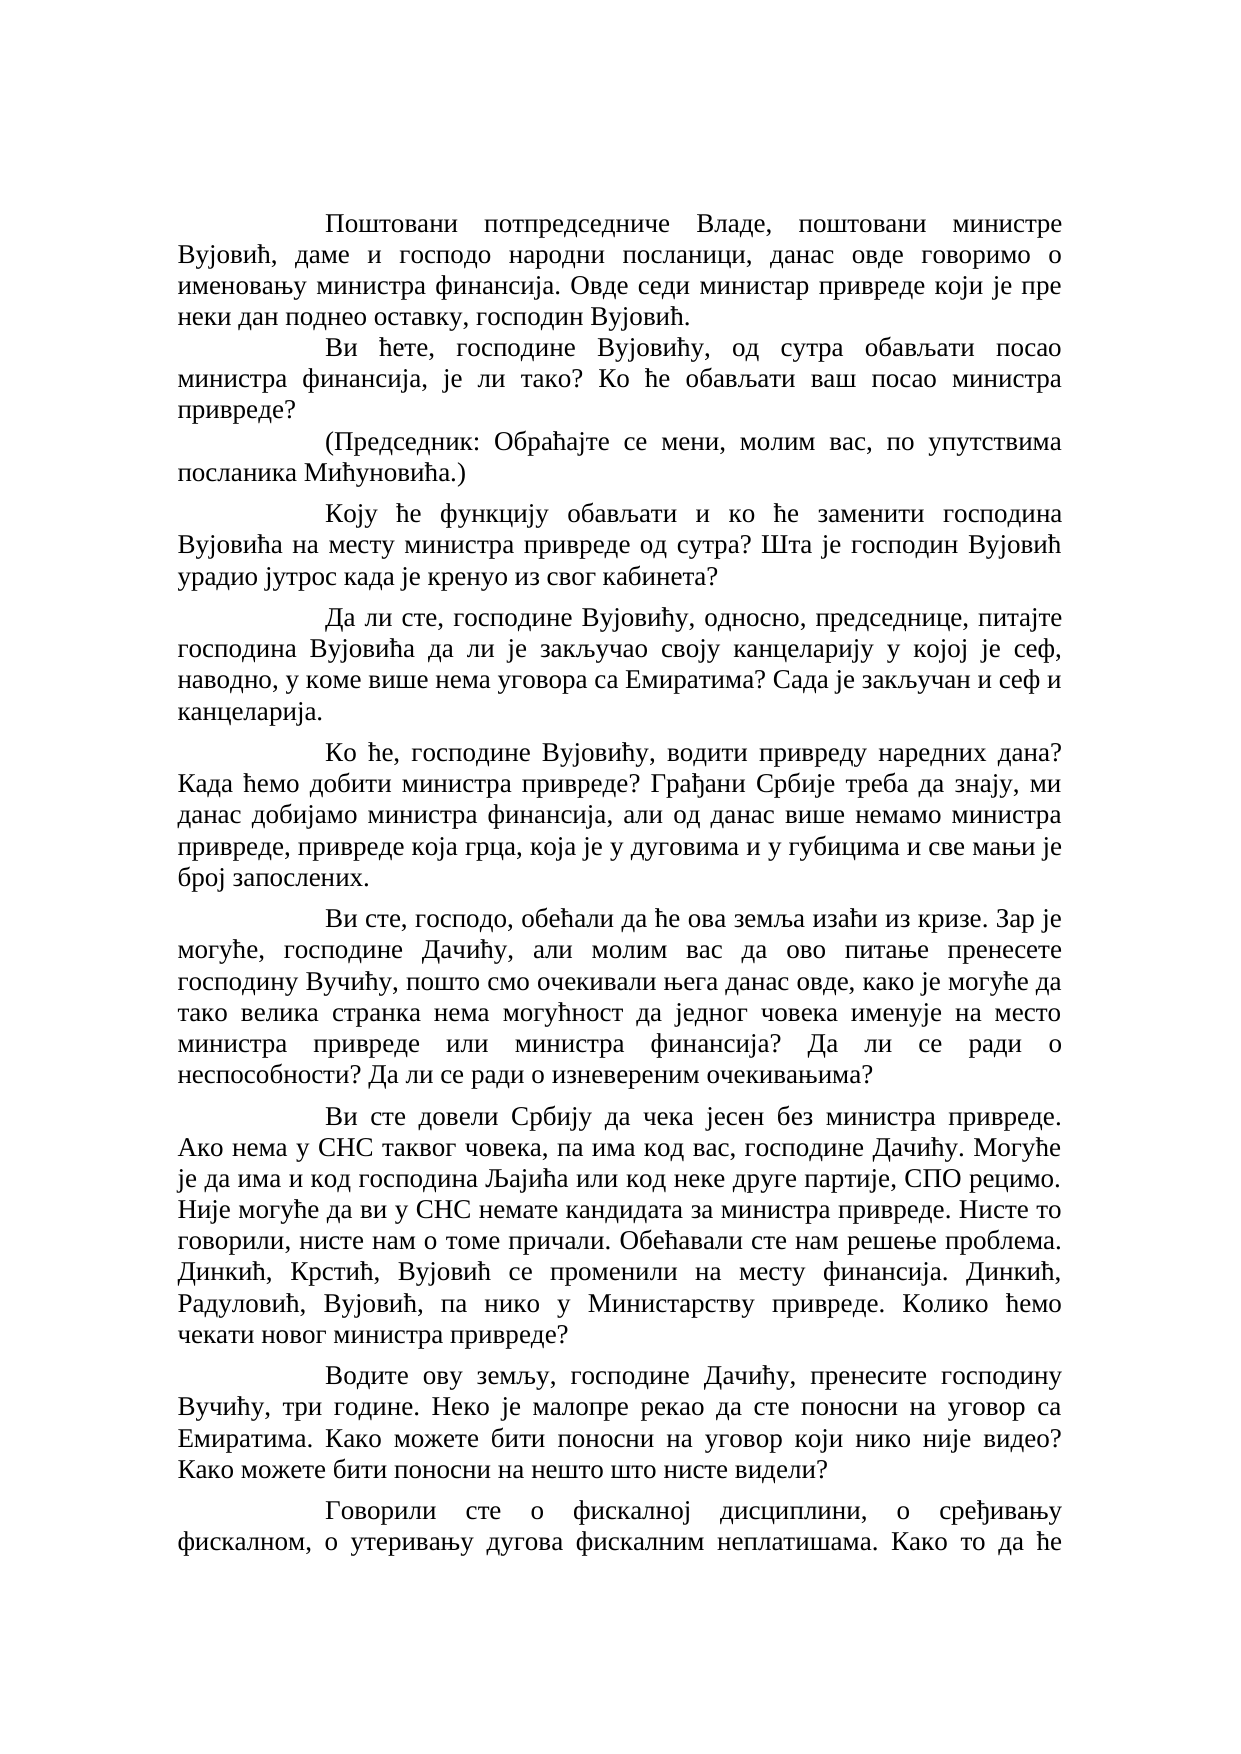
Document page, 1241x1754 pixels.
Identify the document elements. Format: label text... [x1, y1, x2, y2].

text Да ли сте, господине Вујовићу, односно, председнице, питајте господина Вујовића да ли је закључао своју канцеларију у којој је сеф, наводно, у коме више нема уговора са Емиратима? Сада је закључан и сеф и канцеларија. [177, 601, 1063, 726]
text (Председник: Обраћајте се мени, молим вас, по упутствима посланика Мићуновића.) [177, 425, 1063, 487]
text Водите ову земљу, господине Дачићу, пренесите господину Вучићу, три године. Неко је малопре рекао да сте поносни на уговор са Емиратима. Како можете бити поносни на уговор који нико није видео? Како можете бити поносни на нешто што нисте видели? [177, 1359, 1063, 1484]
text Поштовани потпредседниче Владе, поштовани министре Вујовић, даме и господо народни посланици, данас овде говоримо о именовању министра финансија. Овде седи министар привреде који је пре неки дан поднео оставку, господин Вујовић. [177, 207, 1063, 331]
text Ви сте, господо, обећали да ће ова земља изаћи из кризе. Зар је могуће, господине Дачићу, али молим вас да ово питање пренесете господину Вучићу, пошто смо очекивали њега данас овде, како је могуће да тако велика странка нема могућност да једног човека именује на место министра привреде или министра финансија? Да ли се ради о неспособности? Да ли се ради о изневереним очекивањима? [177, 902, 1063, 1089]
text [177, 1494, 1063, 1557]
text Ви ћете, господине Вујовићу, од сутра обављати посао министра финансија, је ли тако? Ко ће обављати ваш посао министра привреде? [177, 331, 1063, 425]
text Коју ће функцију обављати и ко ће заменити господина Вујовића на месту министра привреде од сутра? Шта је господин Вујовић урадио јутрос када је кренуо из свог кабинета? [177, 497, 1063, 591]
text Ко ће, господине Вујовићу, водити привреду наредних дана? Када ћемо добити министра привреде? Грађани Србије треба да знају, ми данас добијамо министра финансија, али од данас више немамо министра привреде, привреде која грца, која је у дуговима и у губицима и све мањи је број запослених. [177, 736, 1063, 892]
text Ви сте довели Србију да чека јесен без министра привреде. Ако нема у СНС таквог човека, па има код вас, господине Дачићу. Могуће је да има и код господина Љајића или код неке друге партије, СПО рецимо. Није могуће да ви у СНС немате кандидата за министра привреде. Нисте то говорили, нисте нам о томе причали. Обећавали сте нам решење проблема. Динкић, Крстић, Вујовић се променили на месту финансија. Динкић, Радуловић, Вујовић, па нико у Министарству привреде. Колико ћемо чекати новог министра привреде? [177, 1100, 1063, 1349]
